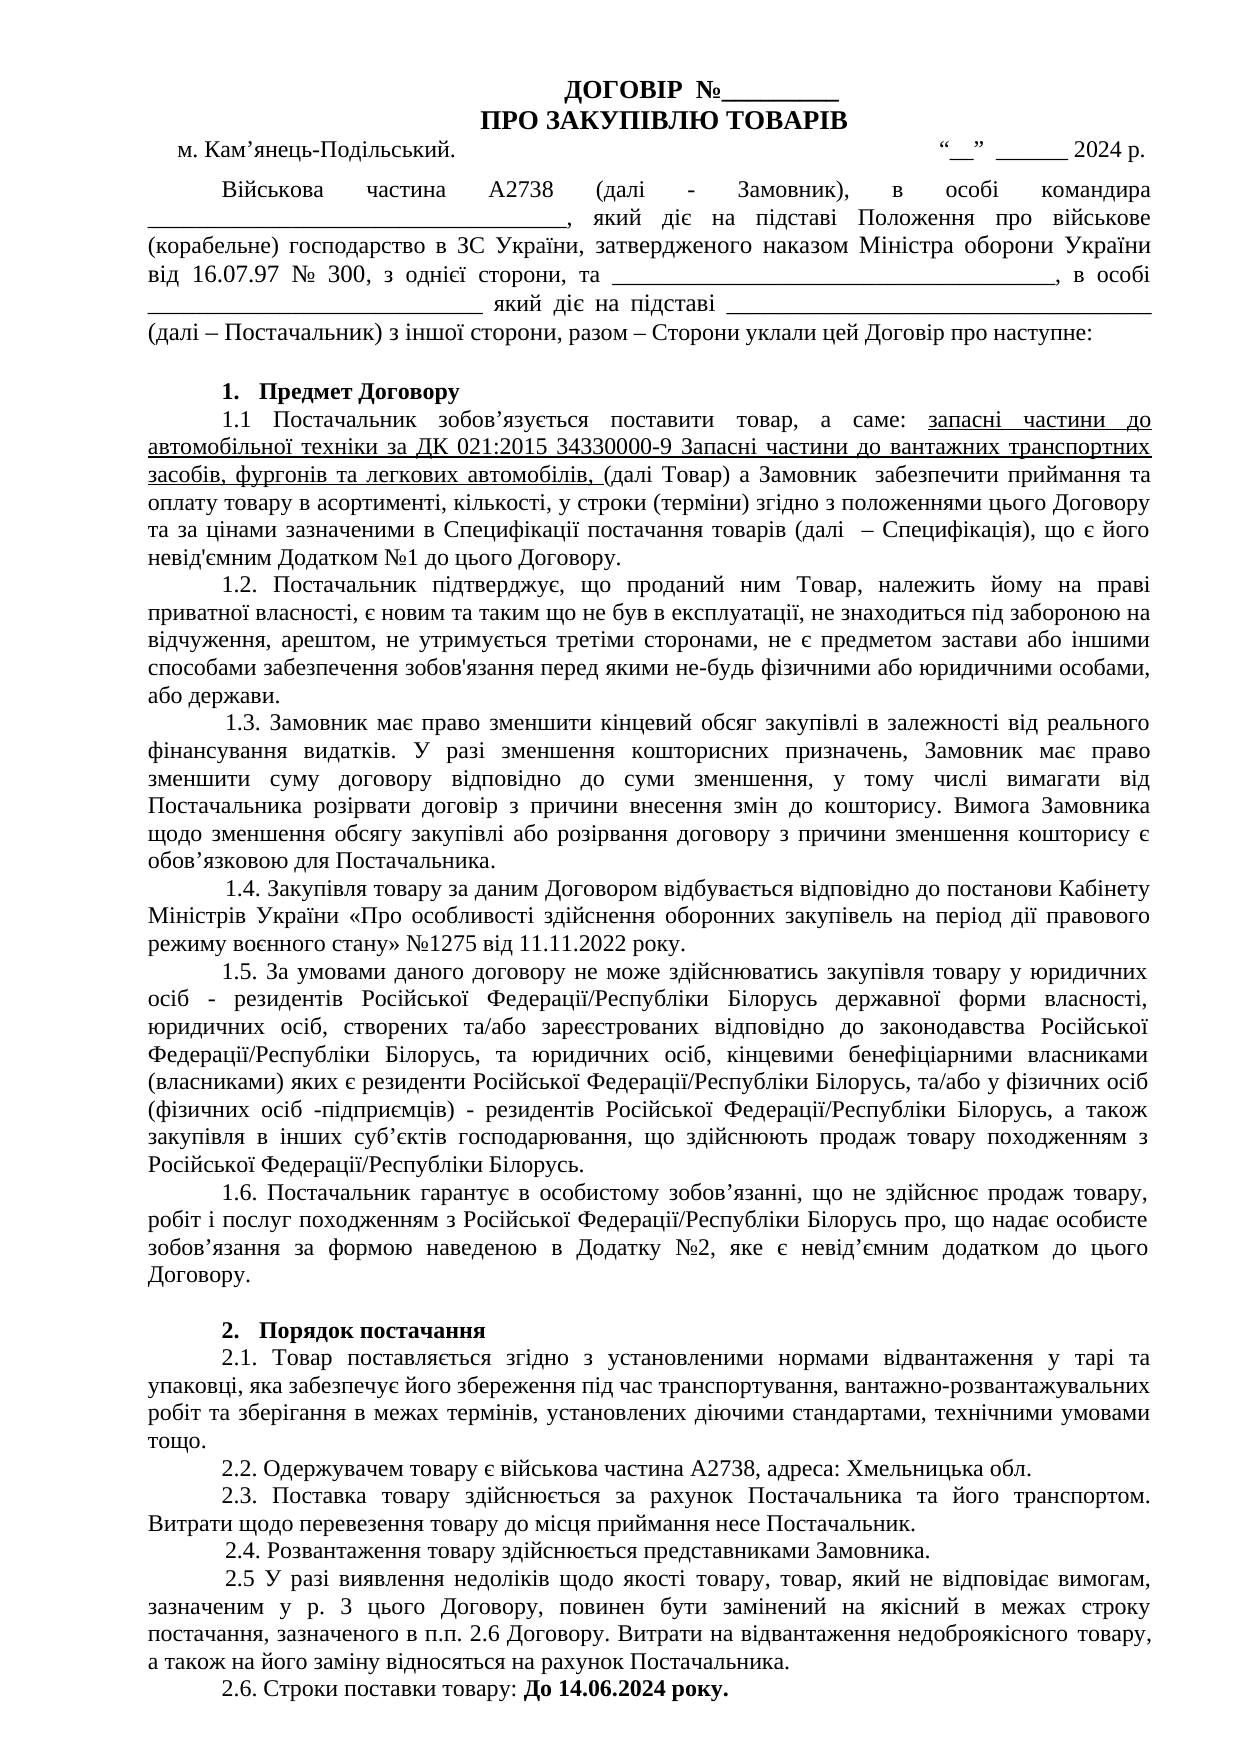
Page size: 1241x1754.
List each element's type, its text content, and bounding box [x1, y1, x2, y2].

text 2.1. Товар поставляється згідно з установленими нормами відвантаження у тарі та упаковці, яка забезпечує його збереження під час транспортування, вантажно-розвантажувальних робіт та зберігання в межах термінів, установлених діючими стандартами, технічними умовами тощо. [148, 1343, 1152, 1454]
text 1.3. Замовник має право зменшити кінцевий обсяг закупівлі в залежності від реального фінансування видатків. У разі зменшення кошторисних призначень, Замовник має право зменшити суму договору відповідно до суми зменшення, у тому числі вимагати від Постачальника розірвати договір з причини внесення змін до кошторису. Вимога Замовника щодо зменшення обсягу закупівлі або розірвання договору з причини зменшення кошторису є обов’язковою для Постачальника. [148, 708, 1152, 874]
text Військова частина А2738 (далі - Замовник), в особі командира ___________________________________, який діє на підставі Положення про військове (корабельне) господарство в ЗС України, затвердженого наказом Міністра оборони України від 16.07.97 № 300, з однієї сторони, та _____________________________________, в особі ____________________________ який діє на підставі __________________________________ (далі – Постачальник) з іншої сторони, разом – Сторони уклали цей Договір про наступне: [148, 175, 1152, 345]
text 2.4. Розвантаження товару здійснюється представниками Замовника. [148, 1536, 1152, 1564]
text 1.1 Постачальник зобов’язується поставити товар, а саме: запасні частини до автомобільної техніки за ДК 021:2015 34330000-9 Запасні частини до вантажних транспортних засобів, фургонів та легкових автомобілів, (далі Товар) а Замовник забезпечити приймання та оплату товару в асортименті, кількості, у строки (терміни) згідно з положеннями цього Договору та за цінами зазначеними в Специфікації постачання товарів (далі – Специфікація), що є його невід'ємним Додатком №1 до цього Договору. [148, 405, 1152, 456]
text 2.3. Поставка товару здійснюється за рахунок Постачальника та його транспортом. Витрати щодо перевезення товару до місця приймання несе Постачальник. [148, 1481, 1152, 1536]
list Порядок постачання [221, 1316, 1152, 1343]
list Предмет Договору [221, 377, 1152, 405]
text 1.6. Постачальник гарантує в особистому зобов’язанні, що не здійснює продаж товару, робіт і послуг походженням з Російської Федерації/Республіки Білорусь про, що надає особисте зобов’язання за формою наведеною в Додатку №2, яке є невід’ємним додатком до цього Договору. [148, 1178, 1149, 1288]
text 2.5 У разі виявлення недоліків щодо якості товару, товар, який не відповідає вимогам, зазначеним у р. 3 цього Договору, повинен бути замінений на якісний в межах строку постачання, зазначеного в п.п. 2.6 Договору. Витрати на відвантаження недоброякісного товару, а також на його заміну відносяться на рахунок Постачальника. [148, 1564, 1152, 1674]
text ДОГОВІР №_________ [148, 74, 1152, 104]
text ПРО ЗАКУПІВЛЮ ТОВАРІВ [177, 104, 1152, 135]
text м. Кам’янець-Подільський. “__” ______ 2024 р. [177, 135, 1152, 163]
text 2.2. Одержувачем товару є військова частина А2738, адреса: Хмельницька обл. [148, 1454, 1152, 1481]
list 2.6. Строки поставки товару: До 14.06.2024 року. [148, 1674, 1152, 1702]
text 1.4. Закупівля товару за даним Договором відбувається відповідно до постанови Кабінету Міністрів України «Про особливості здійснення оборонних закупівель на період дії правового режиму воєнного стану» №1275 від 11.11.2022 року. [148, 874, 1152, 957]
text 1.2. Постачальник підтверджує, що проданий ним Товар, належить йому на праві приватної власності, є новим та таким що не був в експлуатації, не знаходиться під забороною на відчуження, арештом, не утримується третіми сторонами, не є предметом застави або іншими способами забезпечення зобов'язання перед якими не-будь фізичними або юридичними особами, або держави. [148, 570, 1152, 708]
text 1.1 Постачальник зобов’язується поставити товар, а саме: запасні частини до автомобільної техніки за ДК 021:2015 34330000-9 Запасні частини до вантажних транспортних засобів, фургонів та легкових автомобілів, (далі Товар) а Замовник забезпечити приймання та оплату товару в асортименті, кількості, у строки (терміни) згідно з положеннями цього Договору та за цінами зазначеними в Специфікації постачання товарів (далі – Специфікація), що є його невід'ємним Додатком №1 до цього Договору. [148, 458, 1152, 570]
text 1.5. За умовами даного договору не може здійснюватись закупівля товару у юридичних осіб - резидентів Російської Федерації/Республіки Білорусь державної форми власності, юридичних осіб, створених та/або зареєстрованих відповідно до законодавства Російської Федерації/Республіки Білорусь, та юридичних осіб, кінцевими бенефіціарними власниками (власниками) яких є резиденти Російської Федерації/Республіки Білорусь, та/або у фізичних осіб (фізичних осіб -підприємців) - резидентів Російської Федерації/Республіки Білорусь, а також закупівля в інших суб’єктів господарювання, що здійснюють продаж товару походженням з Російської Федерації/Республіки Білорусь. [148, 957, 1149, 1178]
